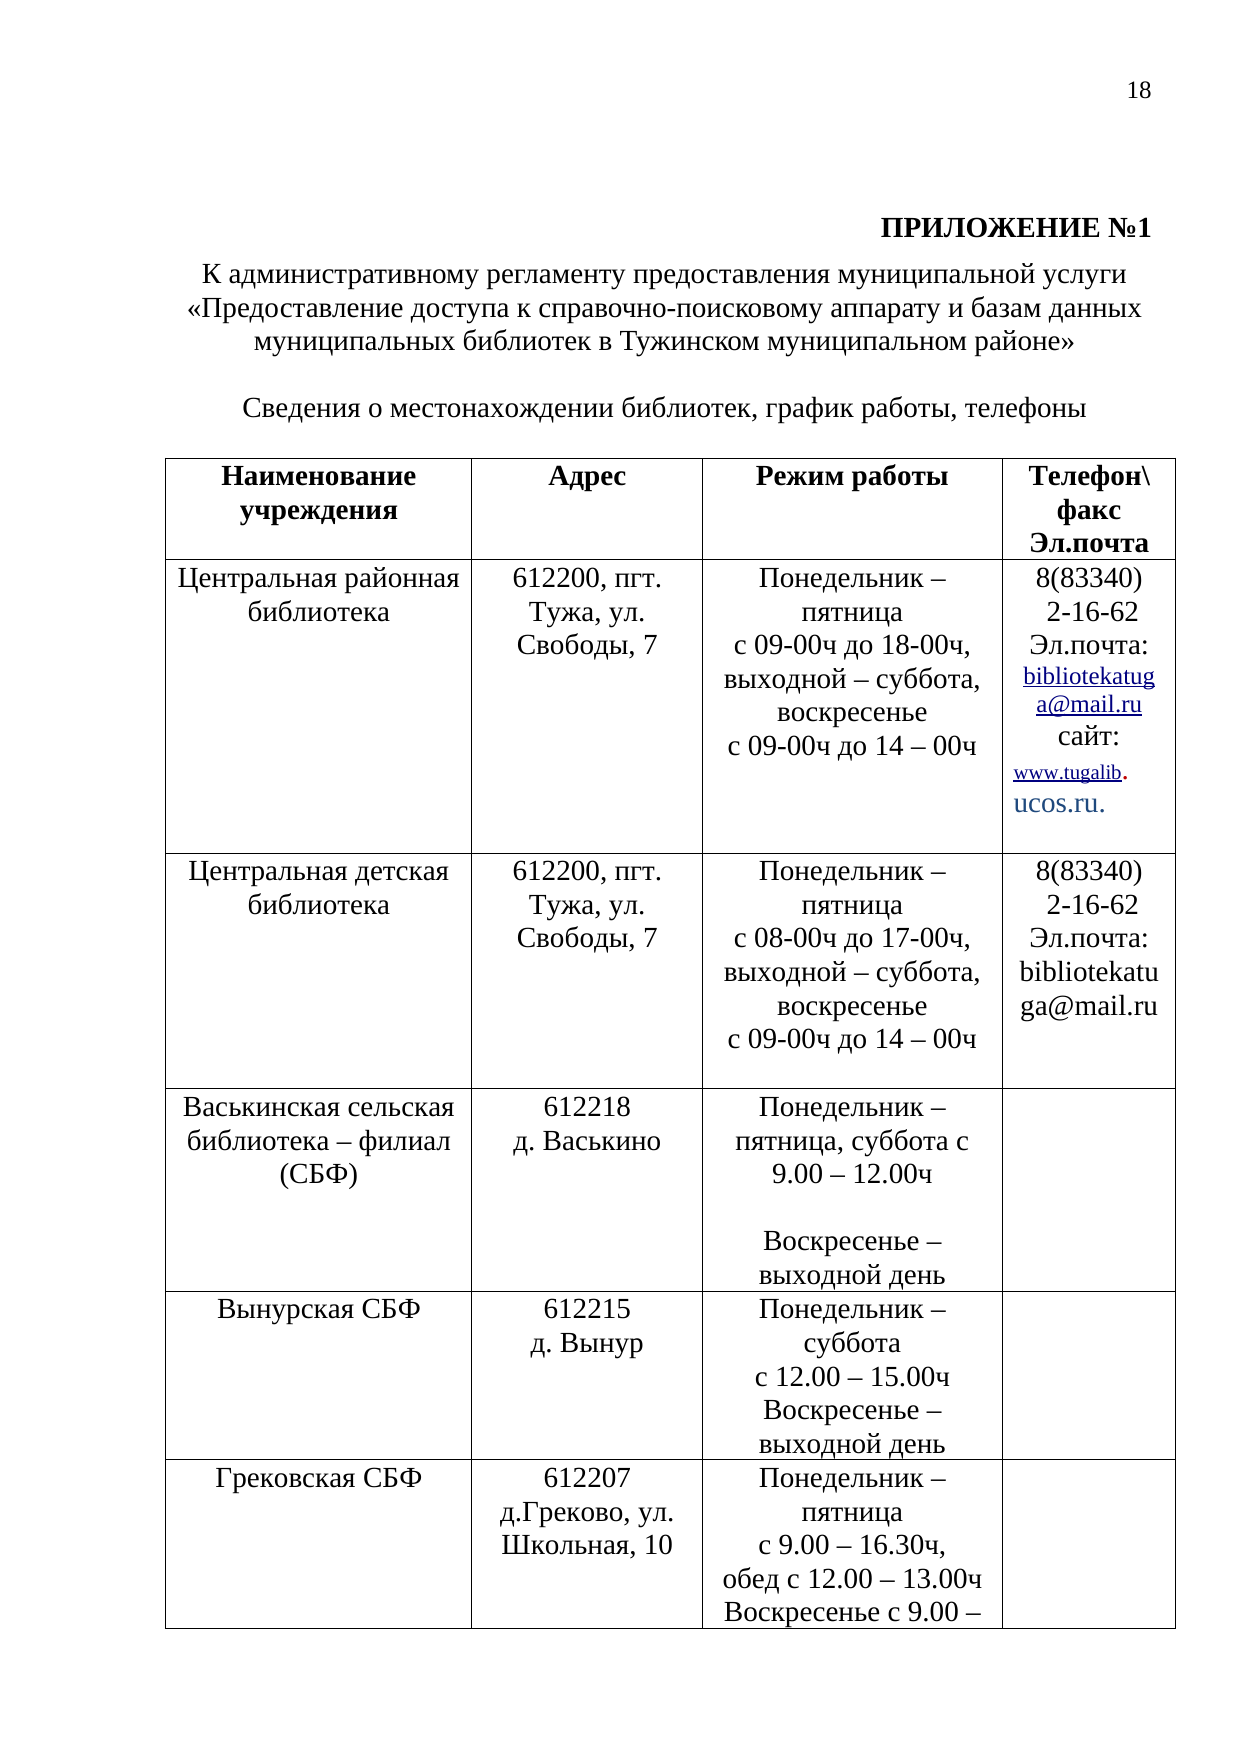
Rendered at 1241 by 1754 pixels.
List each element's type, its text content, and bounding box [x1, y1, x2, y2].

table_cell Понедельник – суббота с 12.00 – 15.00ч Воскресенье – выходной день [703, 1292, 1002, 1459]
table_cell [1003, 1292, 1175, 1459]
table_cell 612218 д. Васькино [472, 1089, 702, 1291]
text Сведения о местонахождении библиотек, график работы, телефоны [177, 390, 1152, 424]
table_cell 612215 д. Вынур [472, 1292, 702, 1459]
table_header Режим работы [703, 459, 1002, 559]
table_cell Понедельник – пятница с 08-00ч до 17-00ч, выходной – суббота, воскресенье с 09-00ч до 14 – 00ч [703, 854, 1002, 1088]
table_header Телефон\факс Эл.почта [1003, 459, 1175, 559]
table_cell Понедельник – пятница, суббота с 9.00 – 12.00ч Воскресенье – выходной день [703, 1089, 1002, 1291]
table_cell [1003, 1089, 1175, 1291]
text ПРИЛОЖЕНИЕ №1 [177, 210, 1152, 244]
table_cell 8(83340) 2-16-62 Эл.почта: bibliotekatuga@mail.ru сайт: www.tugalib. ucos.ru. [1003, 560, 1175, 852]
table_cell Вынурская СБФ [166, 1292, 471, 1459]
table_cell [472, 1460, 702, 1628]
table_cell Васькинская сельская библиотека – филиал (СБФ) [166, 1089, 471, 1291]
table_header Адрес [472, 459, 702, 559]
text «Предоставление доступа к справочно-поисковому аппарату и базам данных муниципальных библиотек в Тужинском муниципальном районе» [177, 290, 1152, 357]
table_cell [703, 1460, 1002, 1628]
table_cell Понедельник – пятница с 09-00ч до 18-00ч, выходной – суббота, воскресенье с 09-00ч до 14 – 00ч [703, 560, 1002, 852]
table_cell 612200, пгт. Тужа, ул. Свободы, 7 [472, 854, 702, 1088]
table_cell Центральная детская библиотека [166, 854, 471, 1088]
table_cell [1003, 1460, 1175, 1628]
table_header Наименование учреждения [166, 459, 471, 559]
table_cell 8(83340) 2-16-62 Эл.почта: bibliotekatuga@mail.ru [1003, 854, 1175, 1088]
table_cell Центральная районная библиотека [166, 560, 471, 852]
table_cell 612200, пгт. Тужа, ул. Свободы, 7 [472, 560, 702, 852]
text К административному регламенту предоставления муниципальной услуги [177, 256, 1152, 290]
table_cell Грековская СБФ [166, 1460, 471, 1628]
